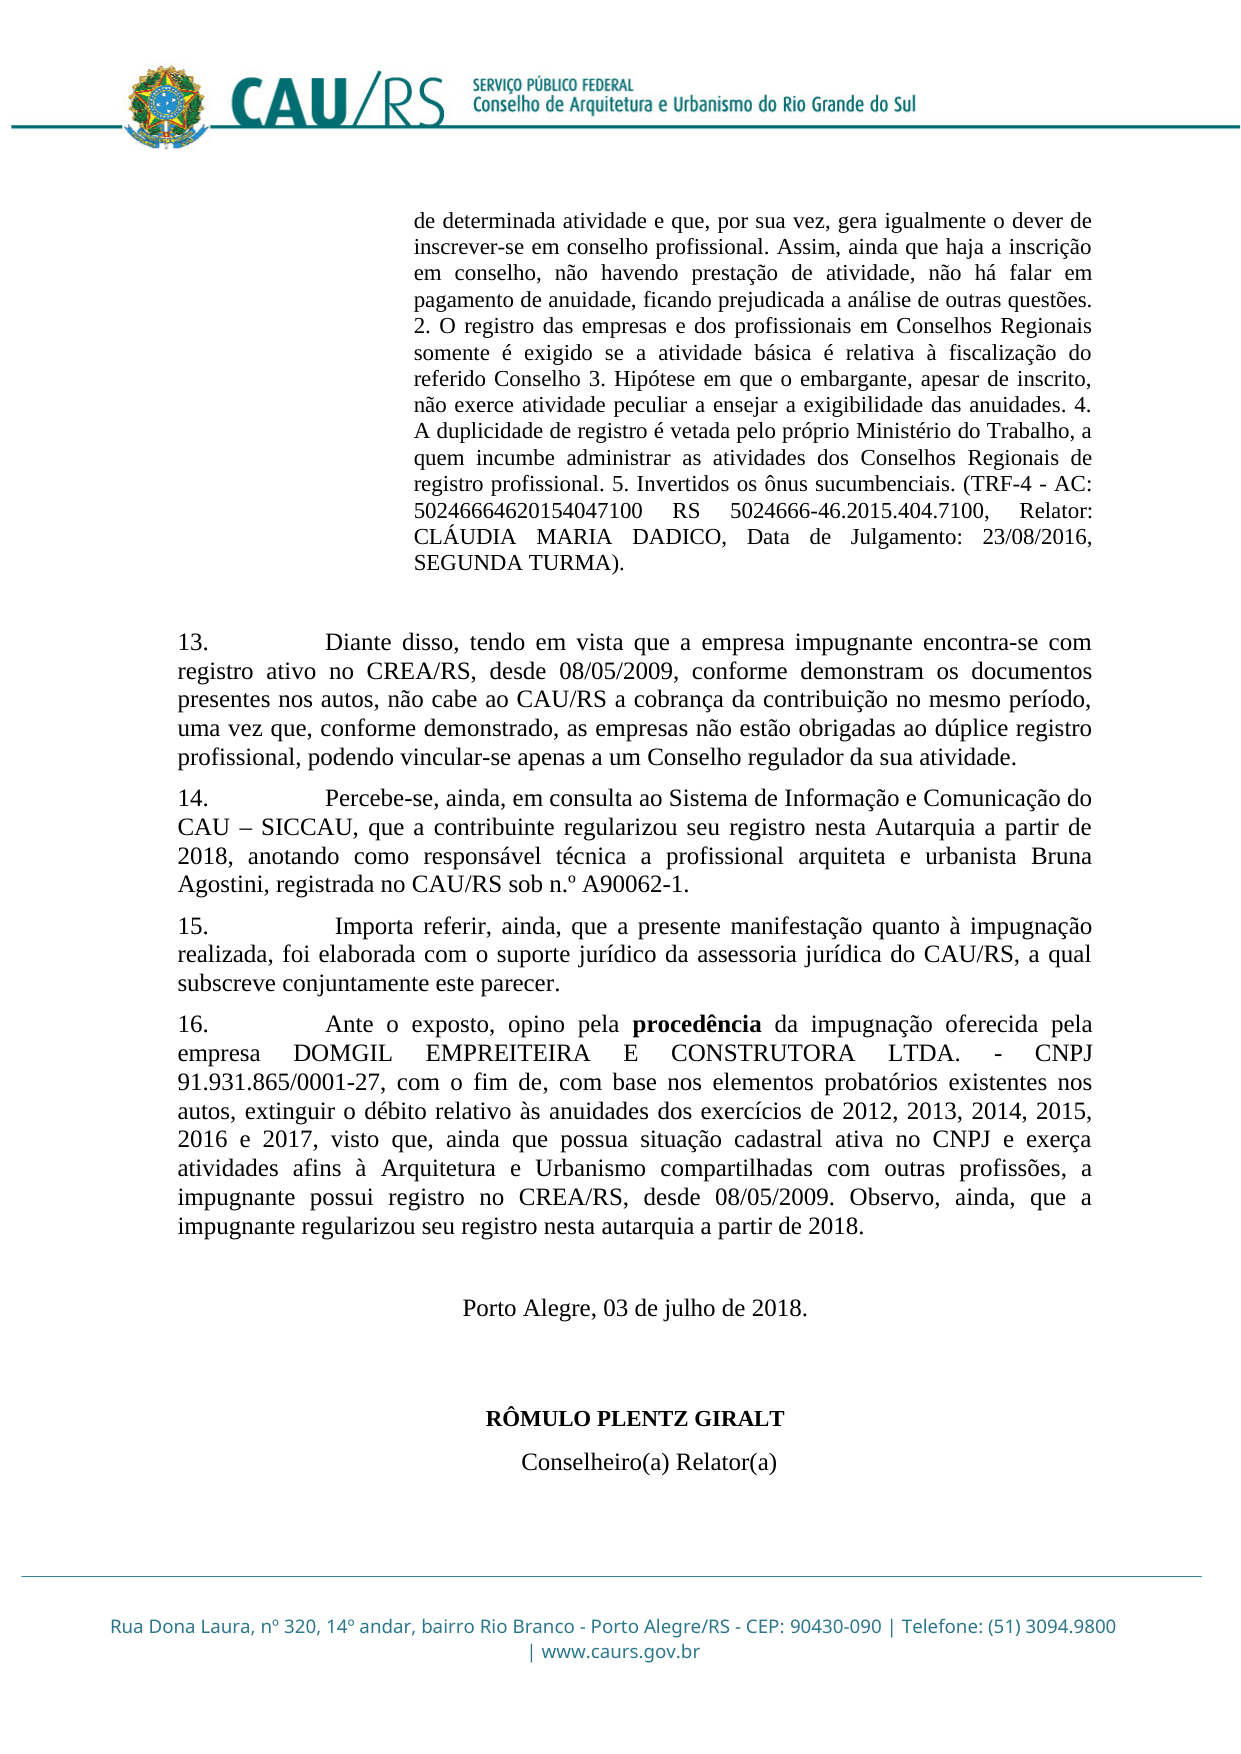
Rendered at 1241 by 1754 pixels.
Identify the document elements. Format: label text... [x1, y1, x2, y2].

text RÔMULO PLENTZ GIRALT [177, 1404, 1093, 1431]
list Importa referir, ainda, que a presente manifestação quanto à impugnação realizada, foi elaborada com o suporte jurídico da assessoria jurídica do CAU/RS, a qual subscreve conjuntamente este parecer. [177, 911, 1093, 997]
list Diante disso, tendo em vista que a empresa impugnante encontra-se com registro ativo no CREA/RS, desde 08/05/2009, conforme demonstram os documentos presentes nos autos, não cabe ao CAU/RS a cobrança da contribuição no mesmo período, uma vez que, conforme demonstrado, as empresas não estão obrigadas ao dúplice registro profissional, podendo vincular-se apenas a um Conselho regulador da sua atividade. [177, 627, 1093, 771]
picture [11, 0, 1241, 160]
text Conselheiro(a) Relator(a) [177, 1447, 1093, 1476]
text Porto Alegre, 03 de julho de 2018. [177, 1293, 1093, 1322]
list Ante o exposto, opino pela procedência da impugnação oferecida pela empresa DOMGIL EMPREITEIRA E CONSTRUTORA LTDA. - CNPJ 91.931.865/0001-27, com o fim de, com base nos elementos probatórios existentes nos autos, extinguir o débito relativo às anuidades dos exercícios de 2012, 2013, 2014, 2015, 2016 e 2017, visto que, ainda que possua situação cadastral ativa no CNPJ e exerça atividades afins à Arquitetura e Urbanismo compartilhadas com outras profissões, a impugnante possui registro no CREA/RS, desde 08/05/2009. Observo, ainda, que a impugnante regularizou seu registro nesta autarquia a partir de 2018. [177, 1009, 1093, 1239]
list Percebe-se, ainda, em consulta ao Sistema de Informação e Comunicação do CAU – SICCAU, que a contribuinte regularizou seu registro nesta Autarquia a partir de 2018, anotando como responsável técnica a profissional arquiteta e urbanista Bruna Agostini, registrada no CAU/RS sob n.º A90062-1. [177, 783, 1093, 898]
